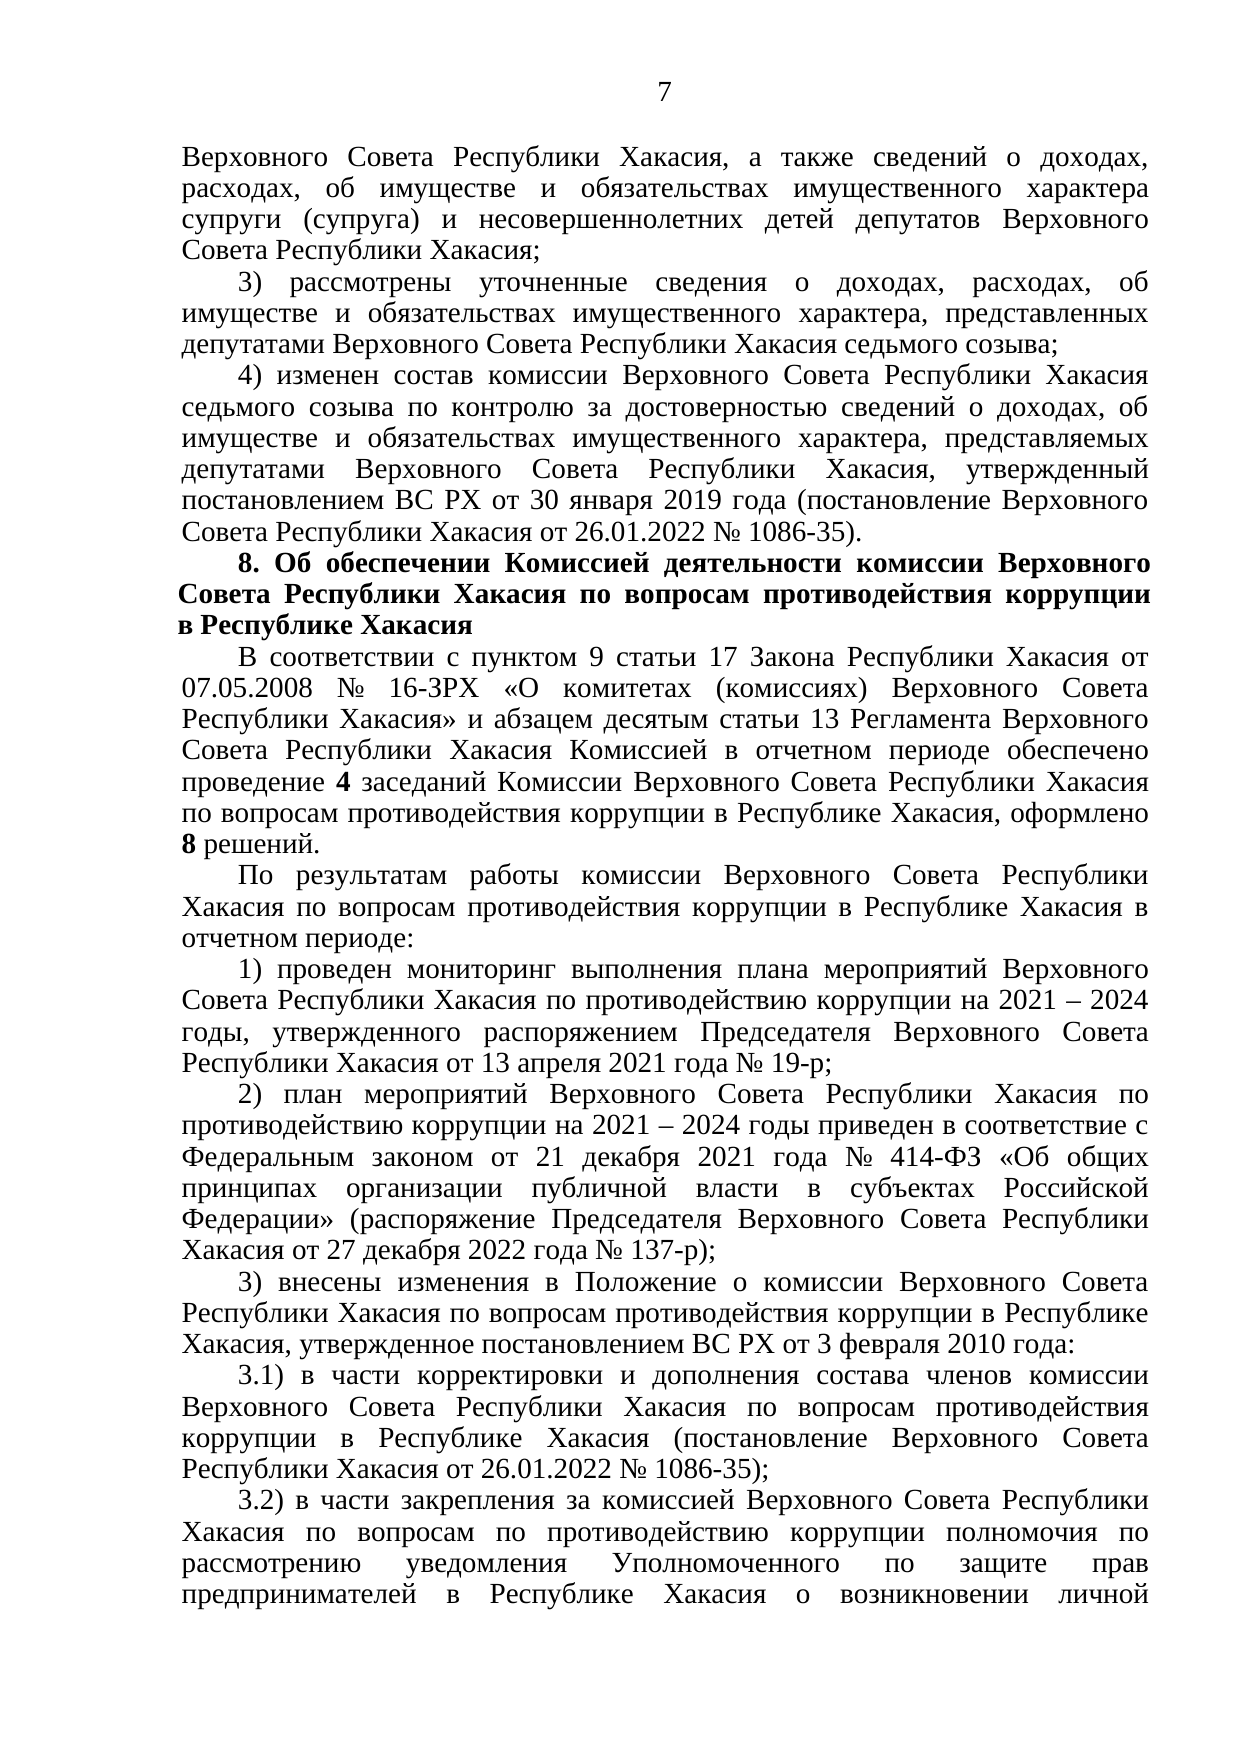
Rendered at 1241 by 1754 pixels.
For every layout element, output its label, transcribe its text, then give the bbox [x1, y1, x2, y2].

text 3) рассмотрены уточненные сведения о доходах, расходах, об имуществе и обязательствах имущественного характера, представленных депутатами Верховного Совета Республики Хакасия седьмого созыва; [181, 266, 1149, 360]
text 3.1) в части корректировки и дополнения состава членов комиссии Верховного Совета Республики Хакасия по вопросам противодействия коррупции в Республике Хакасия (постановление Верховного Совета Республики Хакасия от 26.01.2022 № 1086-35); [181, 1360, 1149, 1485]
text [181, 1485, 1149, 1610]
text 3) внесены изменения в Положение о комиссии Верховного Совета Республики Хакасия по вопросам противодействия коррупции в Республике Хакасия, утвержденное постановлением ВС РХ от 3 февраля 2010 года: [181, 1266, 1149, 1360]
text 8. Об обеспечении Комиссией деятельности комиссии Верховного Совета Республики Хакасия по вопросам противодействия коррупции в Республике Хакасия [177, 547, 1152, 641]
text В соответствии с пунктом 9 статьи 17 Закона Республики Хакасия от 07.05.2008 № 16-ЗРХ «О комитетах (комиссиях) Верховного Совета Республики Хакасия» и абзацем десятым статьи 13 Регламента Верховного Совета Республики Хакасия Комиссией в отчетном периоде обеспечено проведение 4 заседаний Комиссии Верховного Совета Республики Хакасия по вопросам противодействия коррупции в Республике Хакасия, оформлено 8 решений. [181, 641, 1149, 860]
text 2) план мероприятий Верховного Совета Республики Хакасия по противодействию коррупции на 2021 – 2024 годы приведен в соответствие с Федеральным законом от 21 декабря 2021 года № 414-ФЗ «Об общих принципах организации публичной власти в субъектах Российской Федерации» (распоряжение Председателя Верховного Совета Республики Хакасия от 27 декабря 2022 года № 137-р); [181, 1078, 1149, 1266]
text По результатам работы комиссии Верховного Совета Республики Хакасия по вопросам противодействия коррупции в Республике Хакасия в отчетном периоде: [181, 860, 1149, 953]
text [181, 141, 1149, 266]
text 4) изменен состав комиссии Верховного Совета Республики Хакасия седьмого созыва по контролю за достоверностью сведений о доходах, об имуществе и обязательствах имущественного характера, представляемых депутатами Верховного Совета Республики Хакасия, утвержденный постановлением ВС РХ от 30 января 2019 года (постановление Верховного Совета Республики Хакасия от 26.01.2022 № 1086-35). [181, 360, 1149, 547]
text 1) проведен мониторинг выполнения плана мероприятий Верховного Совета Республики Хакасия по противодействию коррупции на 2021 – 2024 годы, утвержденного распоряжением Председателя Верховного Совета Республики Хакасия от 13 апреля 2021 года № 19-р; [181, 953, 1149, 1078]
